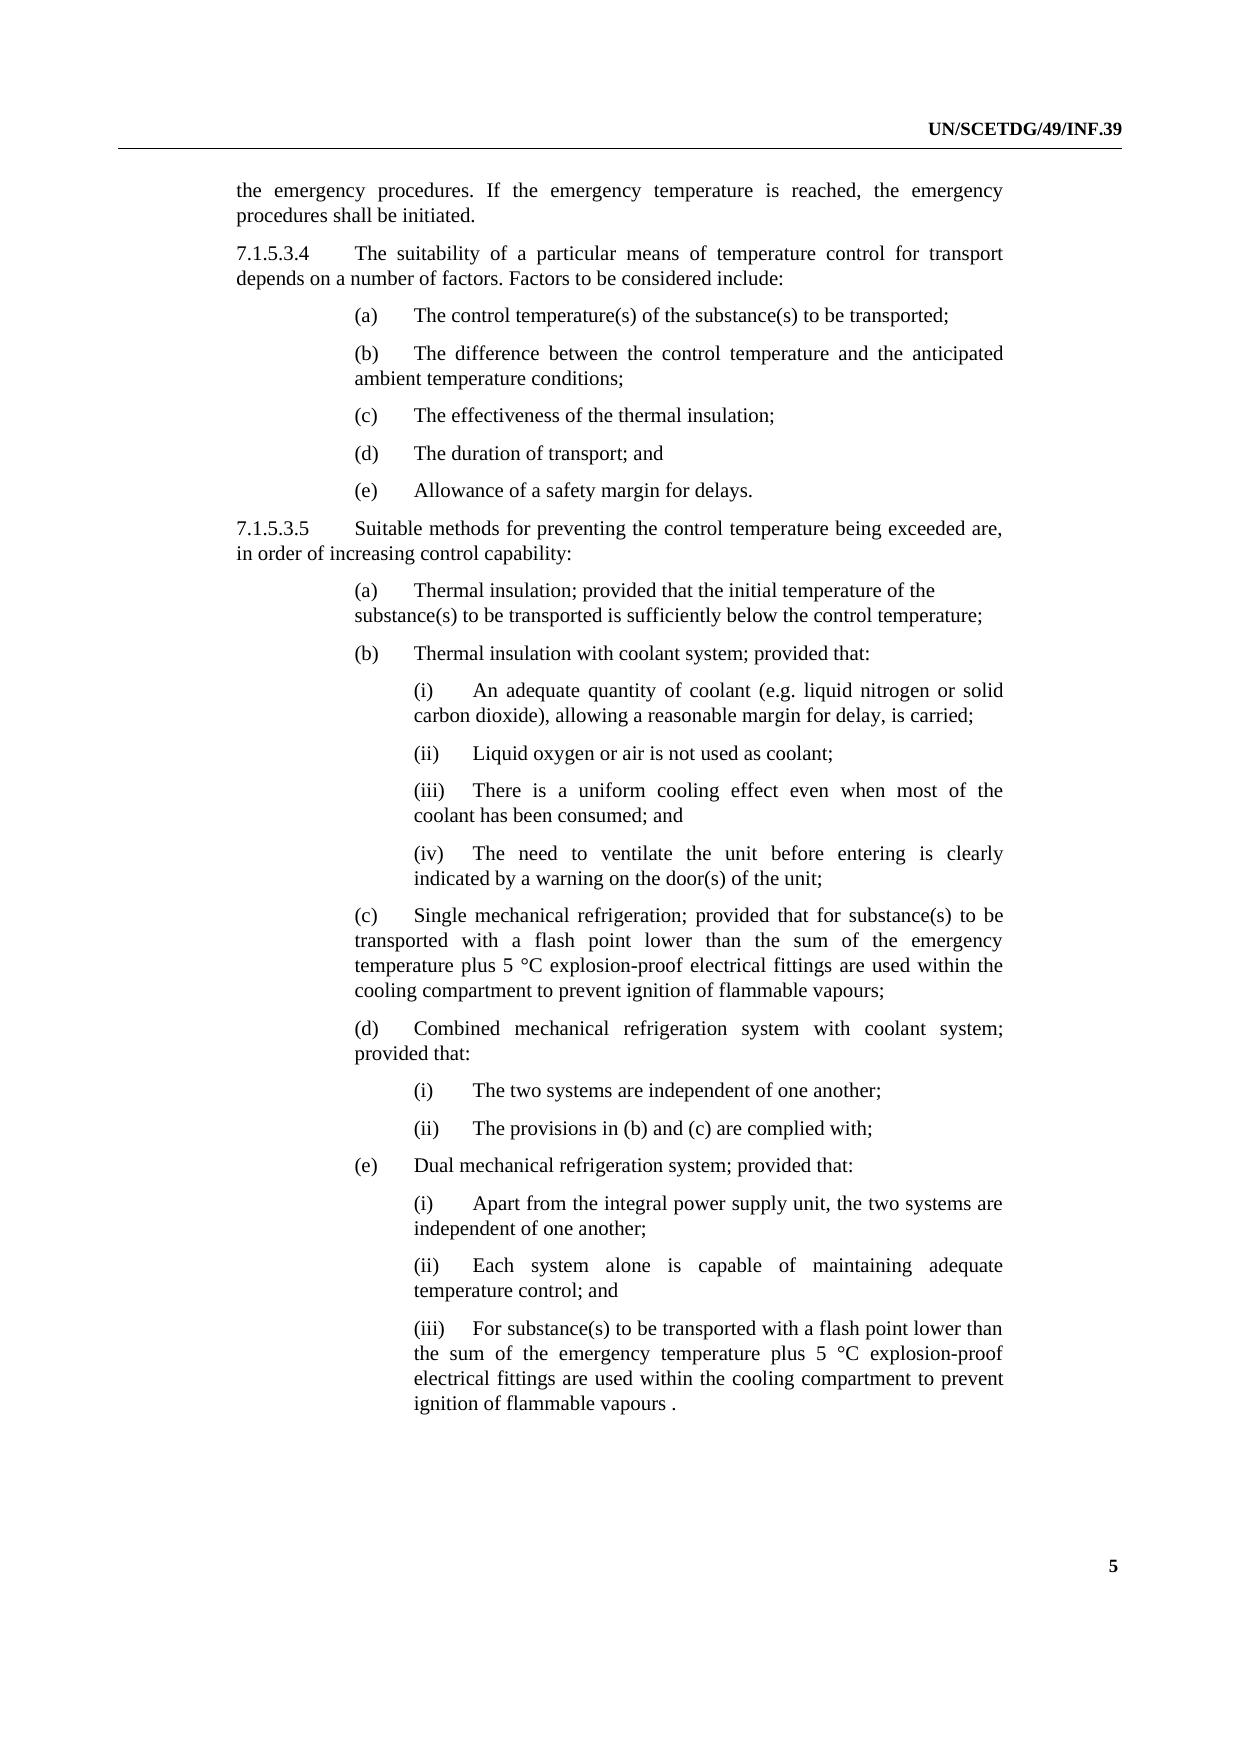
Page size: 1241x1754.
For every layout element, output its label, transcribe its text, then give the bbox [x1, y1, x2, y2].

text (e) Allowance of a safety margin for delays. [354, 477, 1004, 502]
text (d) Combined mechanical refrigeration system with coolant system; provided that: [354, 1015, 1004, 1065]
text (ii) Each system alone is capable of maintaining adequate temperature control; and [413, 1252, 1004, 1302]
text (a) The control temperature(s) of the substance(s) to be transported; [236, 302, 1004, 327]
text (b) Thermal insulation with coolant system; provided that: [236, 640, 1004, 665]
text (iii) There is a uniform cooling effect even when most of the coolant has been consumed; and [413, 777, 1004, 827]
text (b) The difference between the control temperature and the anticipated ambient temperature conditions; [354, 340, 1004, 390]
text (i) An adequate quantity of coolant (e.g. liquid nitrogen or solid carbon dioxide), allowing a reasonable margin for delay, is carried; [413, 677, 1004, 727]
text 7.1.5.3.5 Suitable methods for preventing the control temperature being exceeded are, in order of increasing control capability: [236, 515, 1004, 565]
text (ii) Liquid oxygen or air is not used as coolant; [413, 740, 1004, 765]
text (a) Thermal insulation; provided that the initial temperature of the substance(s) to be transported is sufficiently below the control temperature; [236, 577, 1004, 627]
text (ii) The provisions in (b) and (c) are complied with; [413, 1115, 1004, 1140]
text (d) The duration of transport; and [354, 440, 1004, 465]
text (iii) For substance(s) to be transported with a flash point lower than the sum of the emergency temperature plus 5 °C explosion-proof electrical fittings are used within the cooling compartment to prevent ignition of flammable vapours . [413, 1315, 1004, 1415]
text (c) The effectiveness of the thermal insulation; [354, 402, 1004, 427]
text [236, 177, 1004, 227]
text (e) Dual mechanical refrigeration system; provided that: [236, 1152, 1004, 1177]
text (i) The two systems are independent of one another; [413, 1077, 1004, 1102]
text (iv) The need to ventilate the unit before entering is clearly indicated by a warning on the door(s) of the unit; [413, 840, 1004, 890]
text 7.1.5.3.4 The suitability of a particular means of temperature control for transport depends on a number of factors. Factors to be considered include: [236, 240, 1004, 290]
text (c) Single mechanical refrigeration; provided that for substance(s) to be transported with a flash point lower than the sum of the emergency temperature plus 5 °C explosion-proof electrical fittings are used within the cooling compartment to prevent ignition of flammable vapours; [354, 902, 1004, 1002]
text (i) Apart from the integral power supply unit, the two systems are independent of one another; [413, 1190, 1004, 1240]
